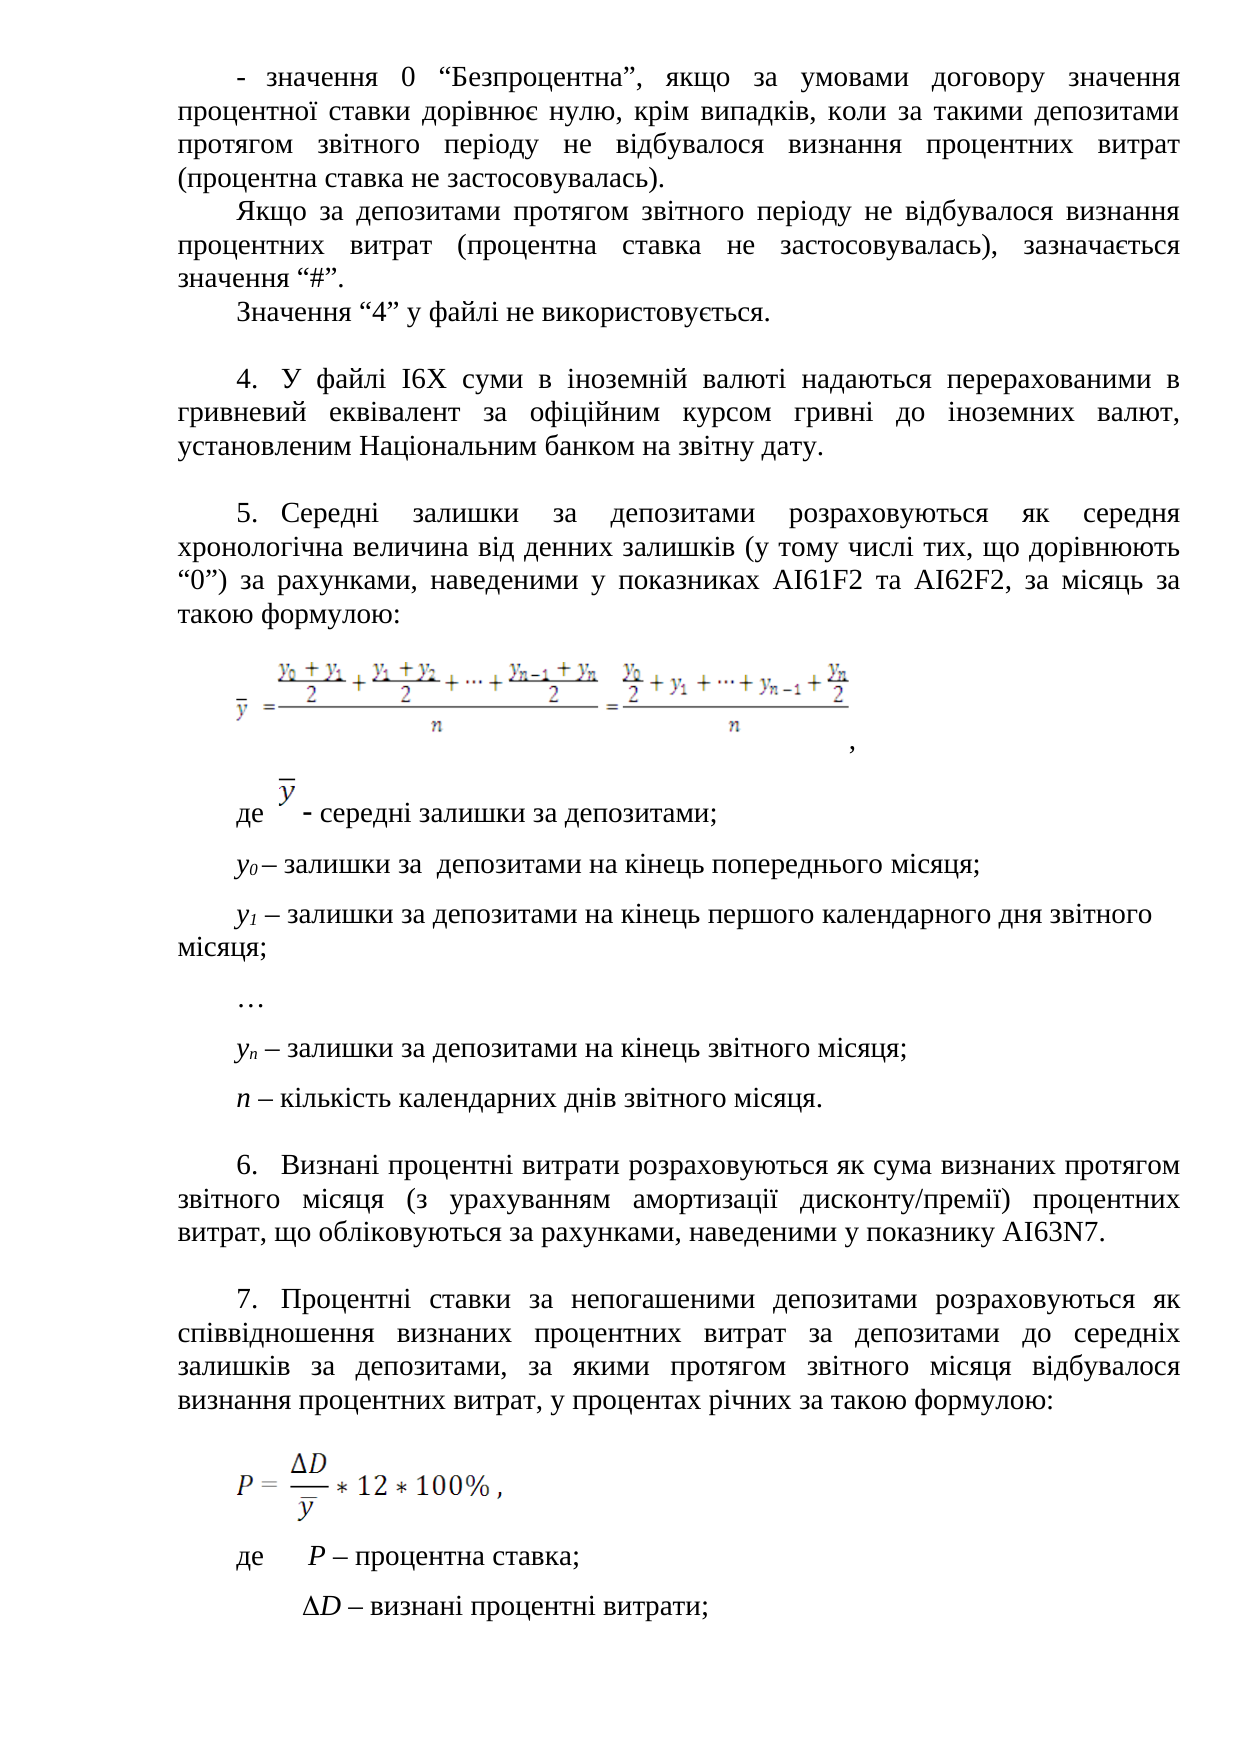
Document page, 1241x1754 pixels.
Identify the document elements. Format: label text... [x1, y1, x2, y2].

text Якщо за депозитами протягом звітного періоду не відбувалося визнання процентних витрат (процентна ставка не застосовувалась), зазначається значення “#”. [177, 193, 1181, 294]
picture [236, 1449, 502, 1538]
list Середні залишки за депозитами розраховуються як середня хронологічна величина від денних залишків (у тому числі тих, що дорівнюють “0”) за рахунками, наведеними у показниках AI61F2 та AI62F2, за місяць за такою формулою: [177, 495, 1181, 629]
text y1 – залишки за депозитами на кінець першого календарного дня звітного місяця; [177, 896, 1181, 963]
text yn – залишки за депозитами на кінець звітного місяця; [177, 1030, 1181, 1063]
text y0 – залишки за депозитами на кінець попереднього місяця; [177, 846, 1181, 879]
list значення 0 “Безпроцентна”, якщо за умовами договору значення процентної ставки дорівнює нулю, крім випадків, коли за такими депозитами протягом звітного періоду не відбувалося визнання процентних витрат (процентна ставка не застосовувалась). [177, 59, 1181, 193]
text Значення “4” у файлі не використовується. [177, 294, 1181, 327]
text де P – процентна ставка; [177, 1538, 1181, 1571]
list У файлі I6X cуми в іноземній валюті надаються перерахованими в гривневий еквівалент за офіційним курсом гривні до іноземних валют, установленим Національним банком на звітну дату. [177, 361, 1181, 462]
text де cередні залишки за депозитами; [177, 772, 1181, 829]
picture [278, 772, 296, 823]
picture [236, 662, 849, 749]
text … [177, 980, 1181, 1013]
list Визнані процентні витрати розраховуються як сума визнаних протягом звітного місяця (з урахуванням амортизації дисконту/премії) процентних витрат, що обліковуються за рахунками, наведеними у показнику AI63N7. [177, 1147, 1181, 1248]
text D – визнані процентні витрати; [177, 1588, 1181, 1622]
list n – кількість календарних днів звітного місяця. [177, 1080, 1181, 1114]
list Процентні ставки за непогашеними депозитами розраховуються як співвідношення визнаних процентних витрат за депозитами до середніх залишків за депозитами, за якими протягом звітного місяця відбувалося визнання процентних витрат, у процентах річних за такою формулою: [177, 1281, 1181, 1416]
